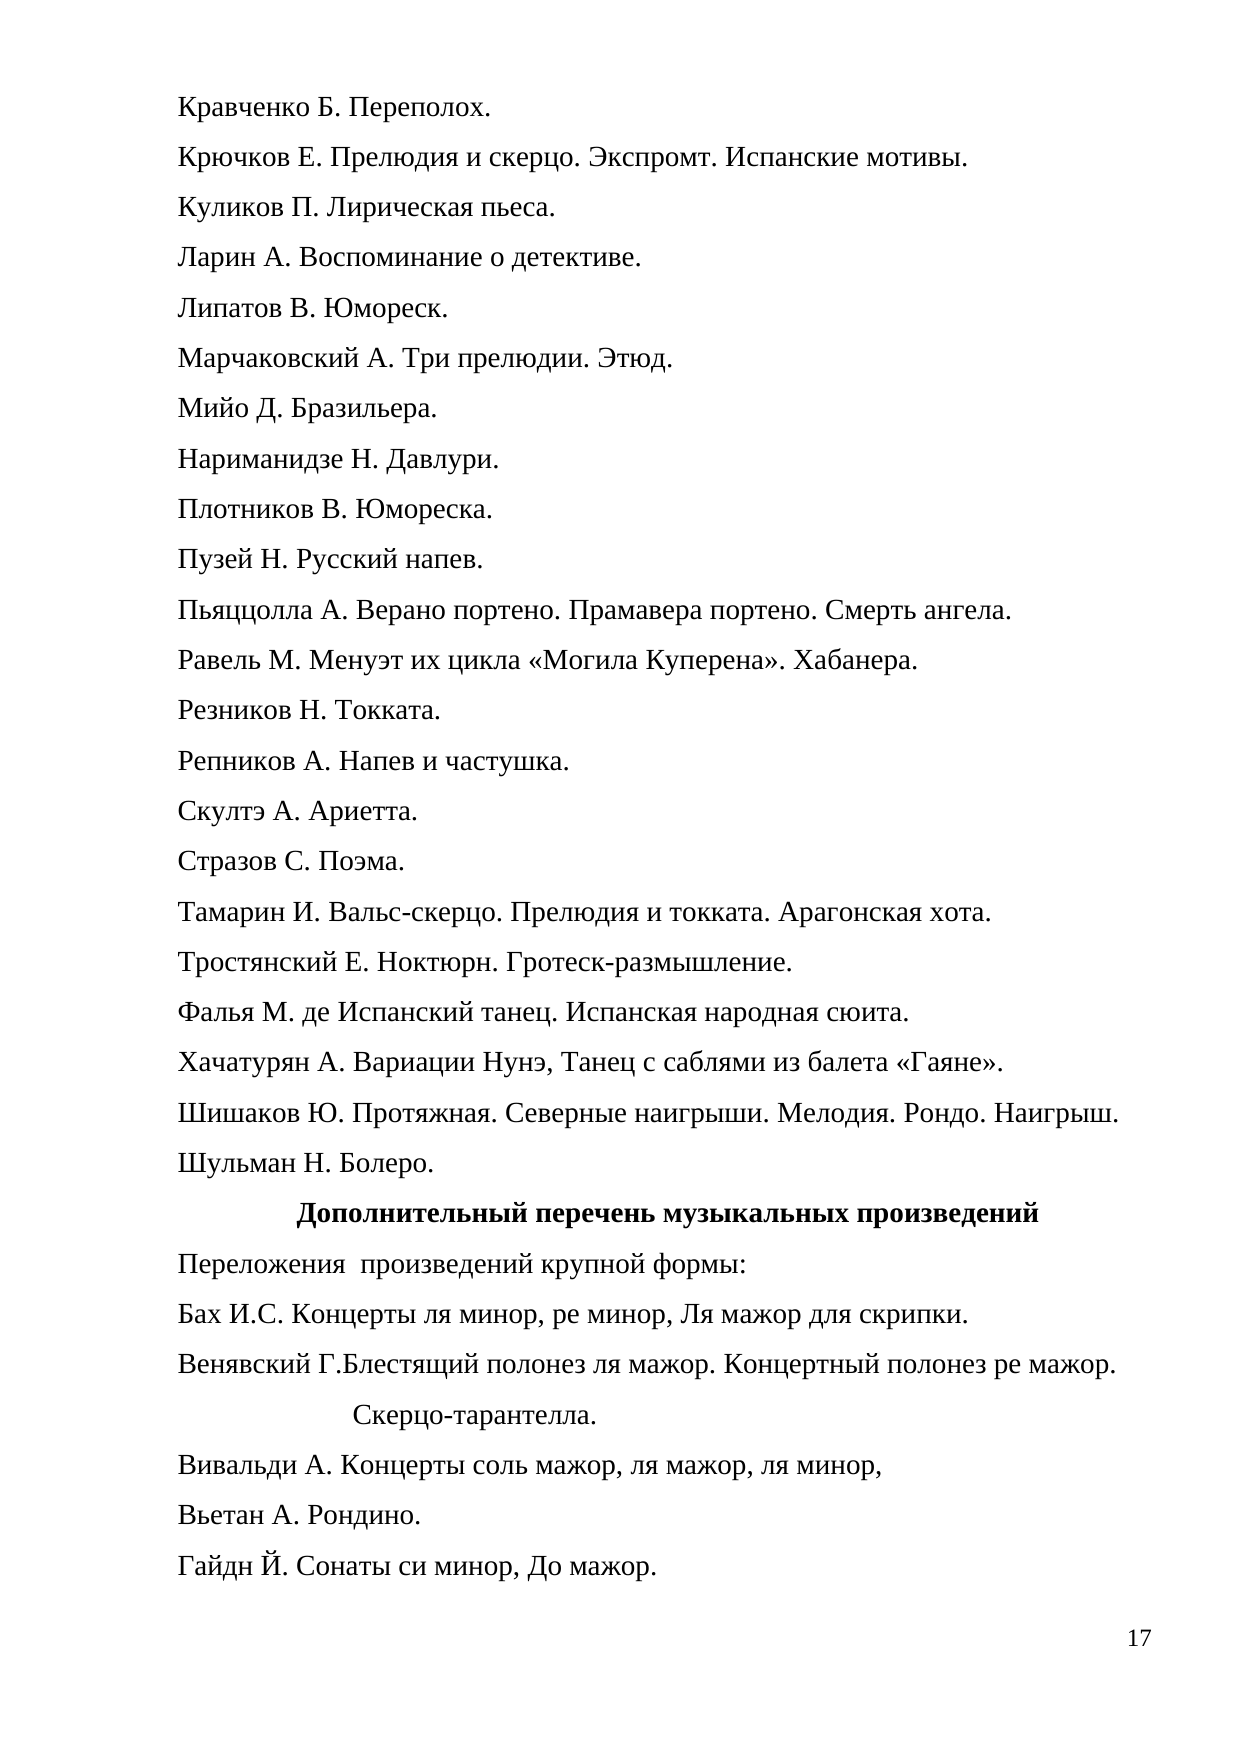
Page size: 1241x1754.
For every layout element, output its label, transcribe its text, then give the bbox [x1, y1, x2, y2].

text Мийо Д. Бразильера. [177, 391, 1152, 424]
text Репников А. Напев и частушка. [177, 743, 1152, 776]
text Скерцо-тарантелла. [177, 1397, 1152, 1430]
text Ларин А. Воспоминание о детективе. [177, 239, 1152, 273]
text Шишаков Ю. Протяжная. Северные наигрыши. Мелодия. Рондо. Наигрыш. [177, 1095, 1152, 1128]
text Куликов П. Лирическая пьеса. [177, 189, 1152, 223]
text Хачатурян А. Вариации Нунэ, Танец с саблями из балета «Гаяне». [177, 1044, 1152, 1078]
text Фалья М. де Испанский танец. Испанская народная сюита. [177, 994, 1152, 1028]
text Вьетан А. Рондино. [177, 1497, 1152, 1531]
text Венявский Г.Блестящий полонез ля мажор. Концертный полонез ре мажор. [177, 1346, 1152, 1380]
text Пьяццолла А. Верано портено. Прамавера портено. Смерть ангела. [177, 592, 1152, 625]
text Стразов С. Поэма. [177, 843, 1152, 877]
text Пузей Н. Русский напев. [177, 541, 1152, 575]
text Переложения произведений крупной формы: [177, 1246, 1152, 1279]
text Бах И.С. Концерты ля минор, ре минор, Ля мажор для скрипки. [177, 1296, 1152, 1330]
text Дополнительный перечень музыкальных произведений [177, 1196, 1152, 1229]
text Скултэ А. Ариетта. [177, 793, 1152, 827]
text Гайдн Й. Сонаты си минор, До мажор. [177, 1548, 1152, 1581]
text Тростянский Е. Ноктюрн. Гротеск-размышление. [177, 944, 1152, 977]
text Тамарин И. Вальс-скерцо. Прелюдия и токката. Арагонская хота. [177, 894, 1152, 927]
text Липатов В. Юмореск. [177, 290, 1152, 323]
text Вивальди А. Концерты соль мажор, ля мажор, ля минор, [177, 1447, 1152, 1481]
text Крючков Е. Прелюдия и скерцо. Экспромт. Испанские мотивы. [177, 139, 1152, 172]
text Резников Н. Токката. [177, 692, 1152, 726]
text Марчаковский А. Три прелюдии. Этюд. [177, 340, 1152, 374]
text Равель М. Менуэт их цикла «Могила Куперена». Хабанера. [177, 642, 1152, 676]
text Шульман Н. Болеро. [177, 1145, 1152, 1179]
text Плотников В. Юмореска. [177, 491, 1152, 525]
text Нариманидзе Н. Давлури. [177, 441, 1152, 474]
text Кравченко Б. Переполох. [177, 89, 1152, 122]
